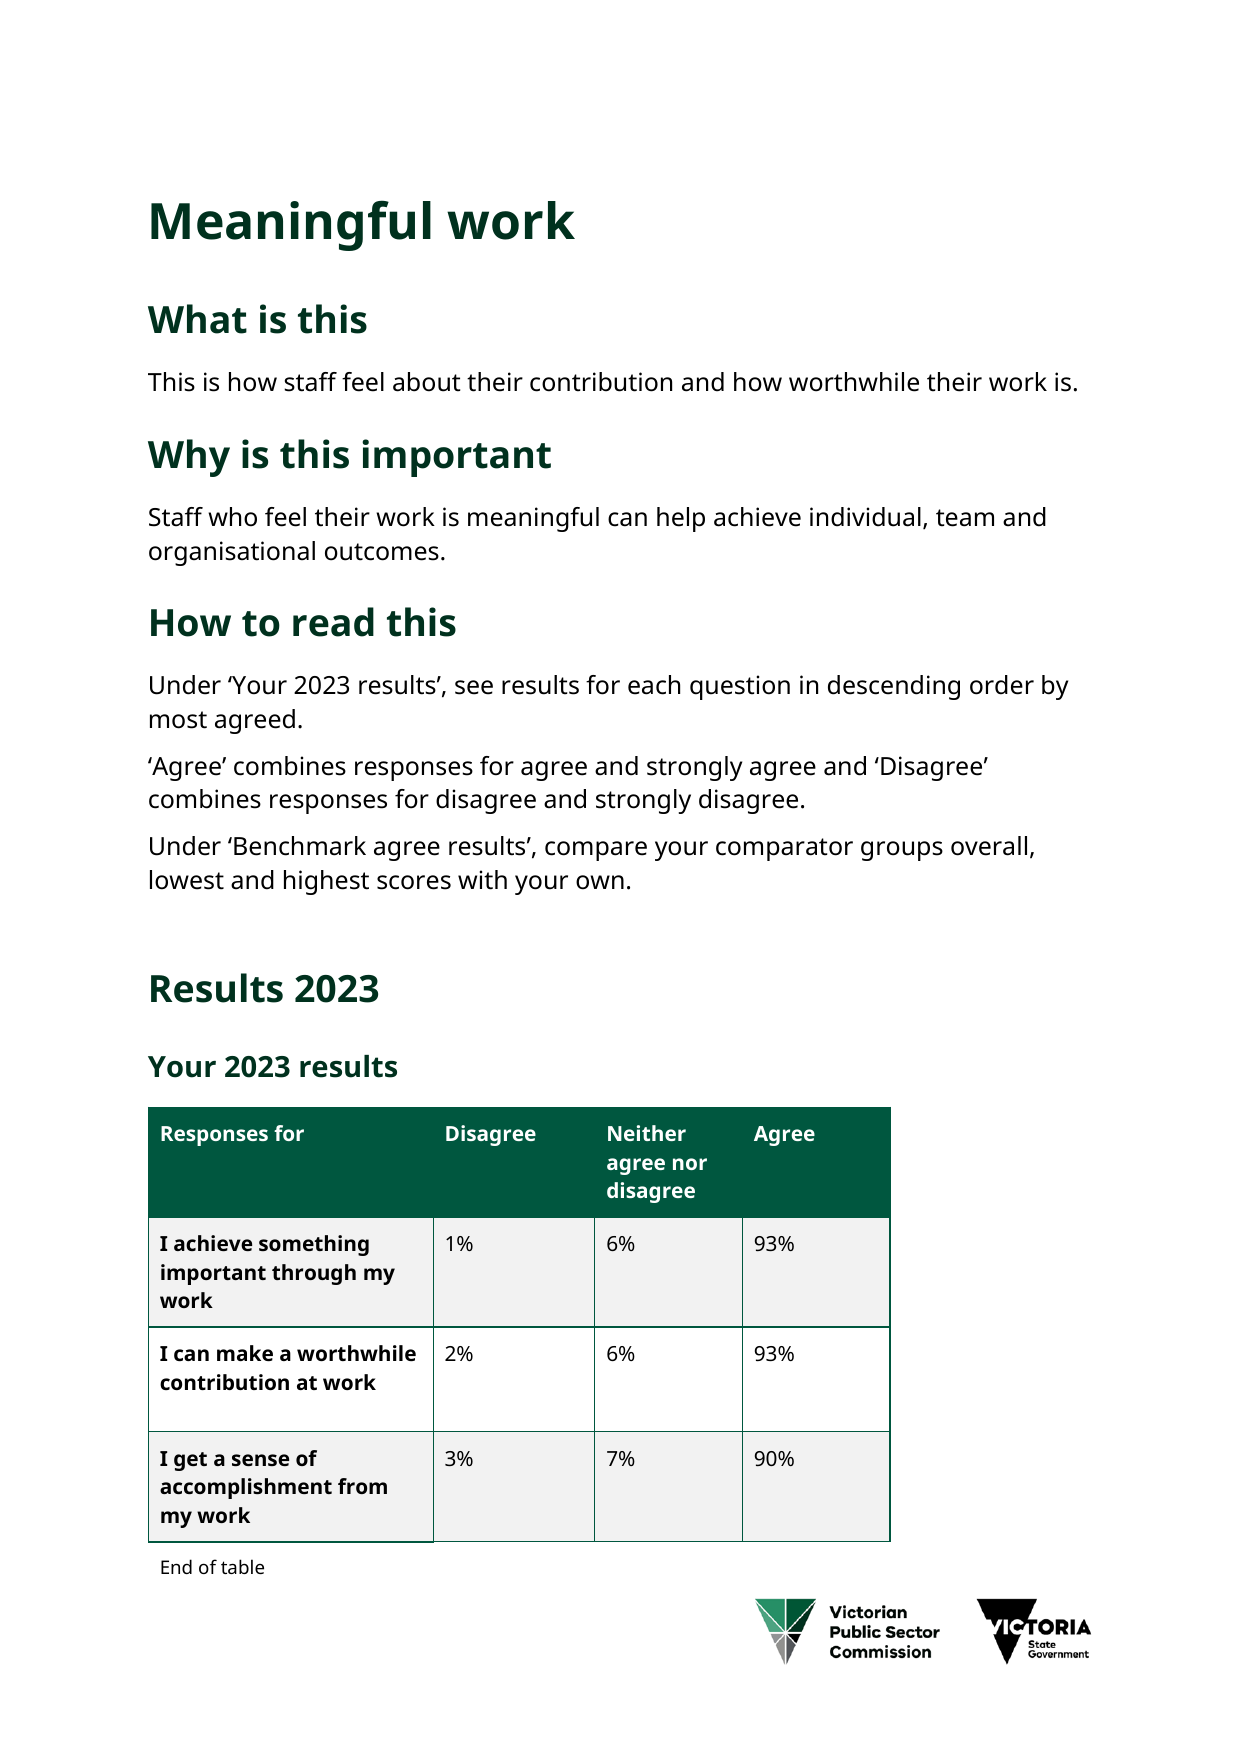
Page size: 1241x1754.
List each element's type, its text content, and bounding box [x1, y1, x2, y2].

subtitle Your 2023 results [148, 1046, 1092, 1086]
subtitle How to read this [148, 596, 1092, 647]
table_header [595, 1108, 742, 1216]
subtitle Why is this important [148, 428, 1092, 479]
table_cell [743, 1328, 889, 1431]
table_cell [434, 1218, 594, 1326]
text ‘Agree’ combines responses for agree and strongly agree and ‘Disagree’ combines responses for disagree and strongly disagree. [148, 748, 1092, 816]
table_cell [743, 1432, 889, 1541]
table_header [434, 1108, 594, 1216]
text This is how staff feel about their contribution and how worthwhile their work is. [148, 365, 1092, 399]
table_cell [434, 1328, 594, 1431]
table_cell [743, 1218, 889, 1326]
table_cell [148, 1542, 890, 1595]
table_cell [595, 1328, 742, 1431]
text Staff who feel their work is meaningful can help achieve individual, team and organisational outcomes. [148, 499, 1092, 567]
subtitle Meaningful work [148, 186, 1092, 254]
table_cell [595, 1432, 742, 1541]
subtitle Results 2023 [148, 962, 1092, 1013]
subtitle What is this [148, 294, 1092, 345]
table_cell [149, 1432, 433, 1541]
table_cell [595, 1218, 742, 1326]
text Under ‘Benchmark agree results’, compare your comparator groups overall, lowest and highest scores with your own. [148, 829, 1092, 897]
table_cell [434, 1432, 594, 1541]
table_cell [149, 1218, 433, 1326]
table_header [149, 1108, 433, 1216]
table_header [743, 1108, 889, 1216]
picture [754, 1598, 1093, 1666]
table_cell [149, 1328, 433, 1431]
text Under ‘Your 2023 results’, see results for each question in descending order by most agreed. [148, 668, 1092, 736]
